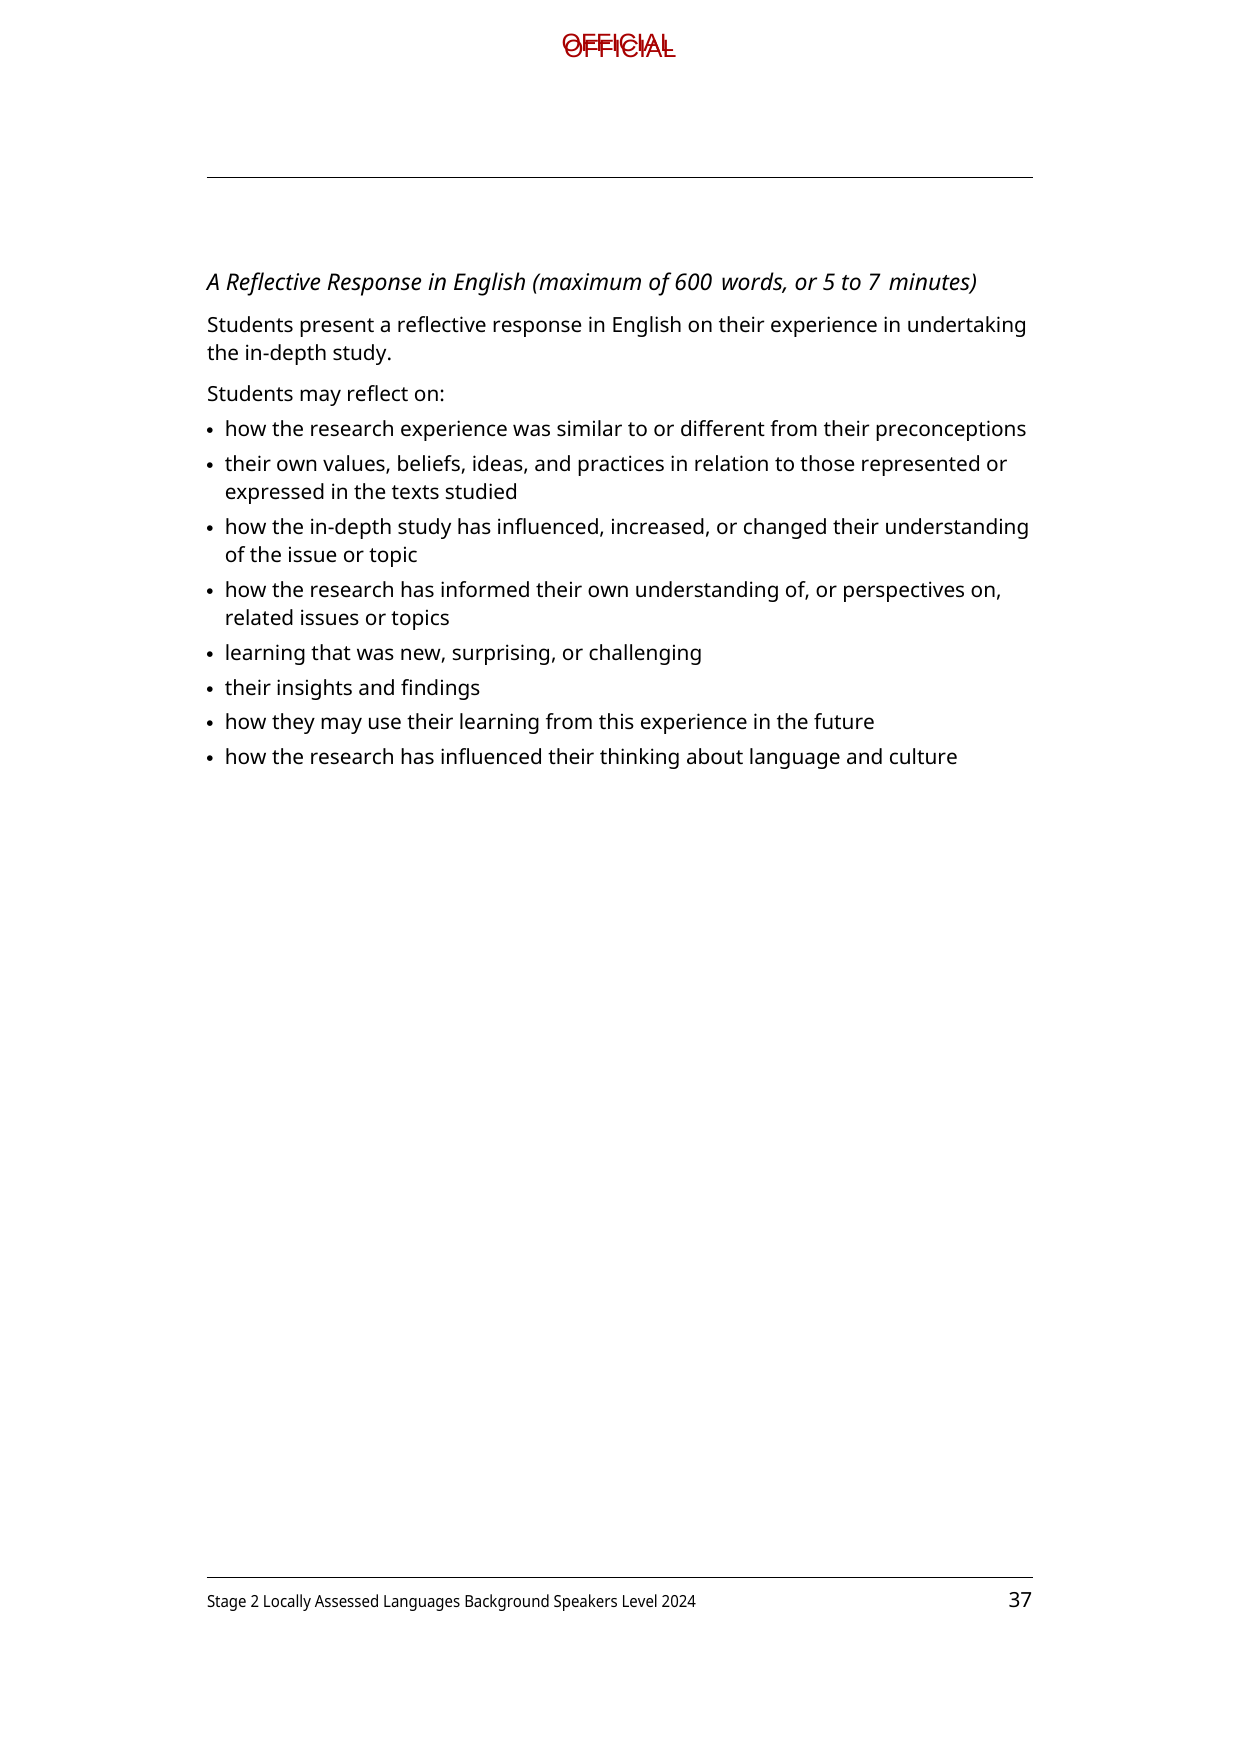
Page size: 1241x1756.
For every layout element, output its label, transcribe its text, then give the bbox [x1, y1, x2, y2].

text learning that was new, surprising, or challenging [207, 638, 1033, 667]
text their insights and findings [207, 673, 1033, 701]
text how the research experience was similar to or different from their preconceptions [207, 414, 1033, 442]
text how they may use their learning from this experience in the future [207, 707, 1033, 736]
text A Reflective Response in English (maximum of 600 words, or 5 to 7 minutes) [207, 266, 1033, 297]
text how the research has informed their own understanding of, or perspectives on, related issues or topics [207, 575, 1033, 632]
text their own values, beliefs, ideas, and practices in relation to those represented or expressed in the texts studied [207, 449, 1033, 506]
text how the in-depth study has influenced, increased, or changed their understanding of the issue or topic [207, 512, 1033, 569]
text how the research has influenced their thinking about language and culture [207, 742, 1033, 771]
text Students present a reflective response in English on their experience in undertaking the in-depth study. [207, 310, 1033, 367]
text Students may reflect on: [207, 379, 1033, 408]
